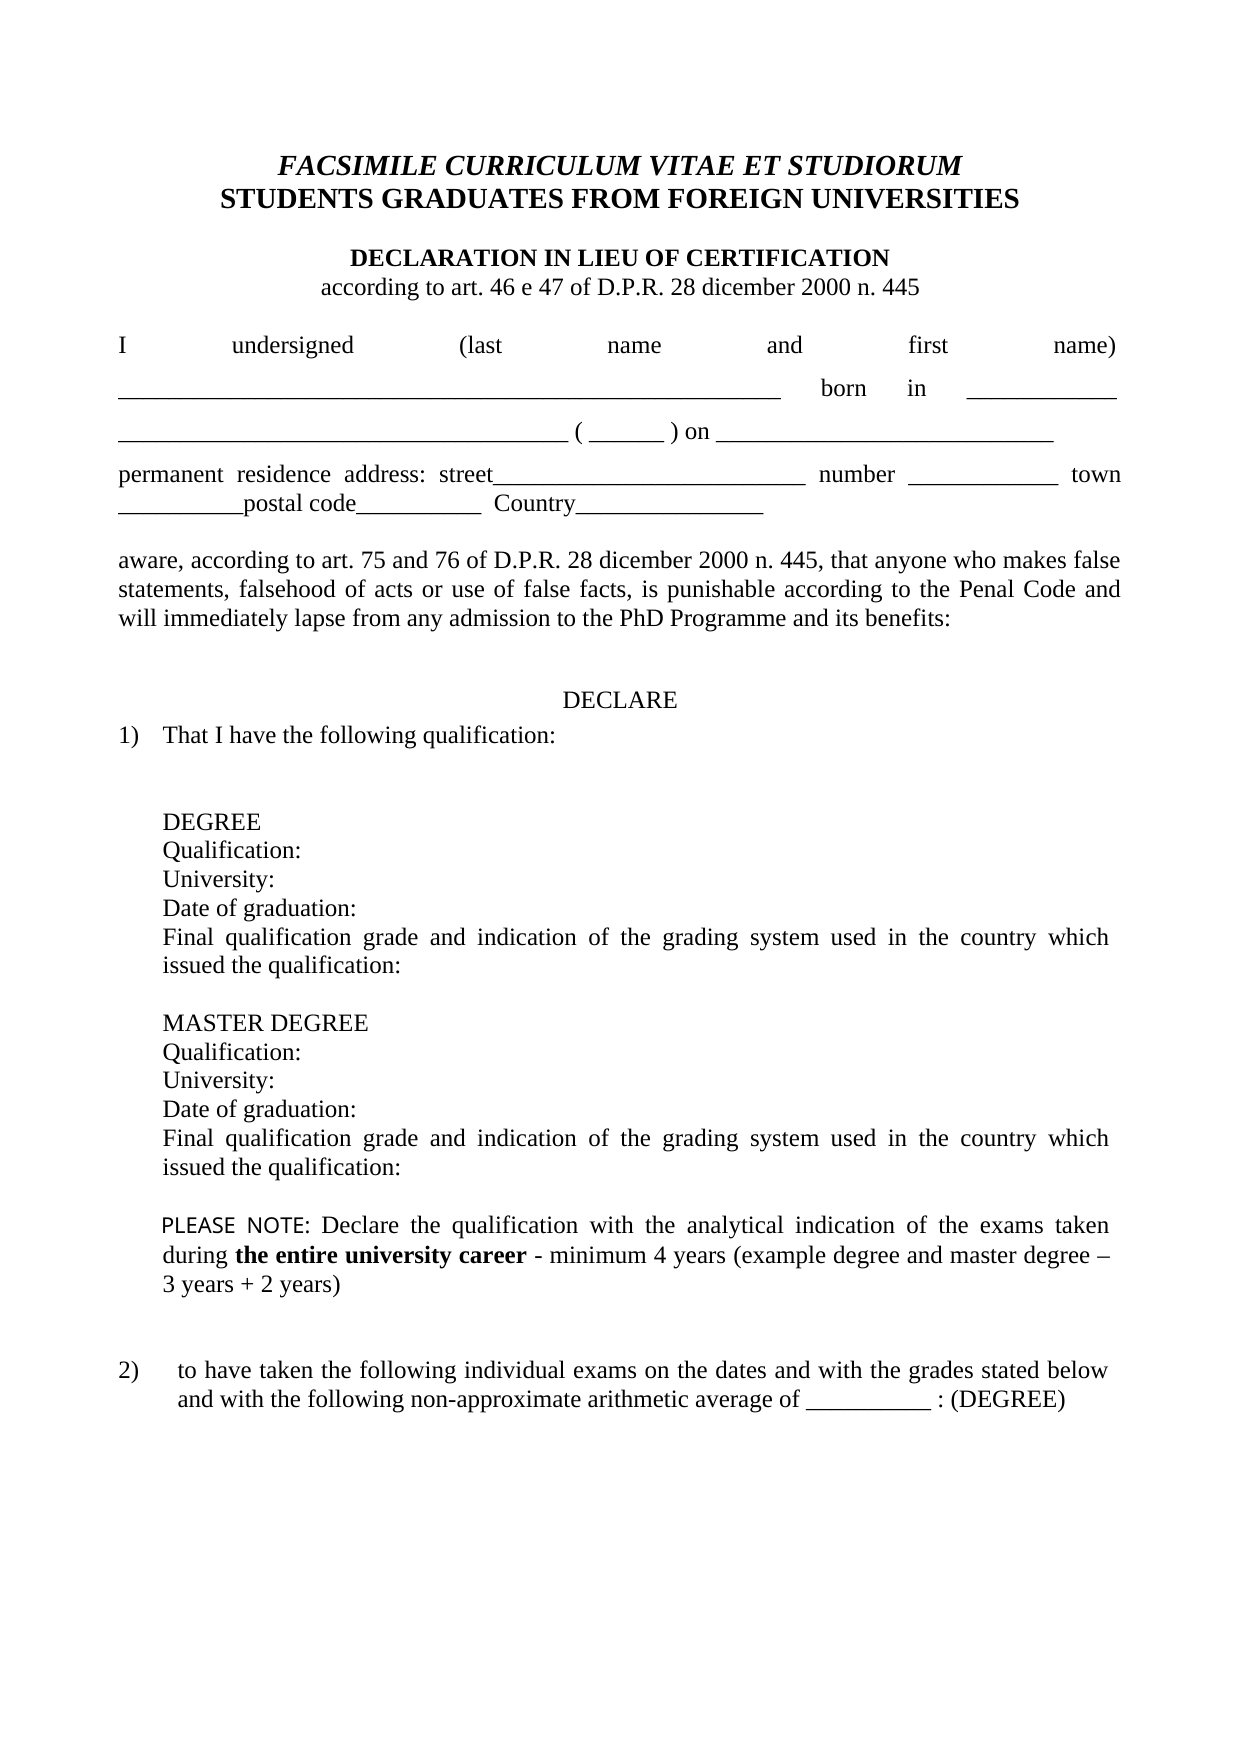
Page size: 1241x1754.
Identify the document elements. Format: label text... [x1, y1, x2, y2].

text Qualification: [118, 1037, 1122, 1065]
text Date of graduation: [39, 1094, 1110, 1123]
text Qualification: [118, 835, 1122, 864]
list to have taken the following individual exams on the dates and with the grades stated below and with the following non-approximate arithmetic average of __________ : (DEGREE) [118, 1355, 1110, 1412]
text STUDENTS GRADUATES FROM FOREIGN UNIVERSITIES [118, 181, 1122, 215]
text Final qualification grade and indication of the grading system used in the country which issued the qualification: [161, 1123, 1110, 1180]
text DECLARATION IN LIEU OF CERTIFICATION [118, 243, 1122, 272]
subtitle DECLARE [118, 685, 1122, 714]
text aware, according to art. 75 and 76 of D.P.R. 28 dicember 2000 n. 445, that anyone who makes false statements, falsehood of acts or use of false facts, is punishable according to the Penal Code and will immediately lapse from any admission to the PhD Programme and its benefits: [118, 545, 1122, 632]
text according to art. 46 e 47 of D.P.R. 28 dicember 2000 n. 445 [118, 272, 1122, 301]
list That I have the following qualification: [118, 720, 1122, 749]
text FACSIMILE CURRICULUM vitae et studiorum [118, 148, 1122, 181]
text DEGREE [118, 807, 1122, 835]
text I undersigned (last name and first name) _____________________________________________________ born in ____________ ____________________________________ ( ______ ) on ___________________________ [118, 330, 1117, 445]
text University: [116, 864, 1110, 893]
text Final qualification grade and indication of the grading system used in the country which issued the qualification: [161, 922, 1110, 979]
text University: [116, 1065, 1110, 1094]
text MASTER DEGREE [118, 1008, 1122, 1037]
text Date of graduation: [39, 893, 1110, 922]
text permanent residence address: street_________________________ number ____________ town __________postal code__________ Country_______________ [118, 459, 1122, 517]
text PLEASE NOTE: Declare the qualification with the analytical indication of the exams taken during the entire university career - minimum 4 years (example degree and master degree – 3 years + 2 years) [161, 1210, 1110, 1297]
